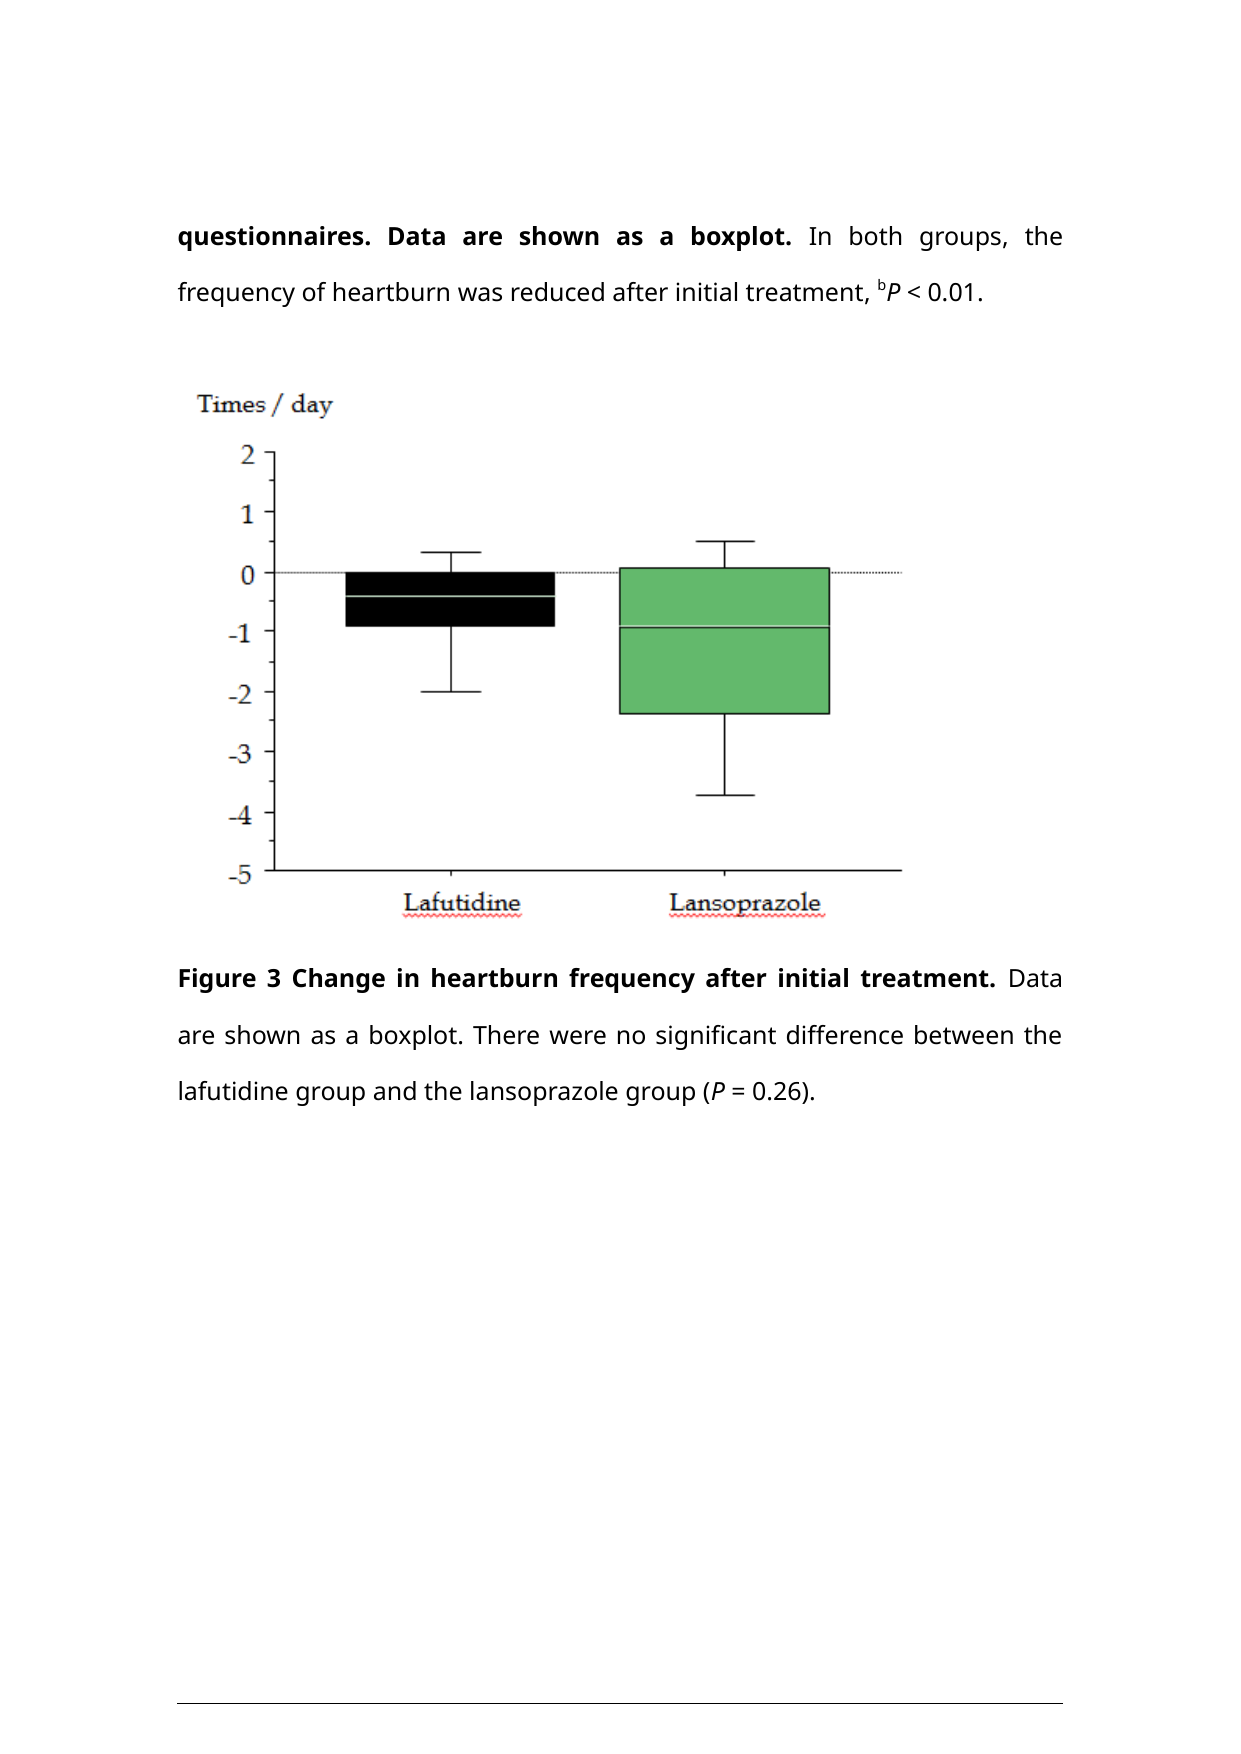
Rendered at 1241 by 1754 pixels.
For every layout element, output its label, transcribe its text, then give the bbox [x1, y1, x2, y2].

picture [177, 382, 932, 939]
text Figure 3 Change in heartburn frequency after initial treatment. Data are shown as a boxplot. There were no significant difference between the lafutidine group and the lansoprazole group (P = 0.26). [177, 959, 1063, 1109]
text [177, 217, 1063, 311]
